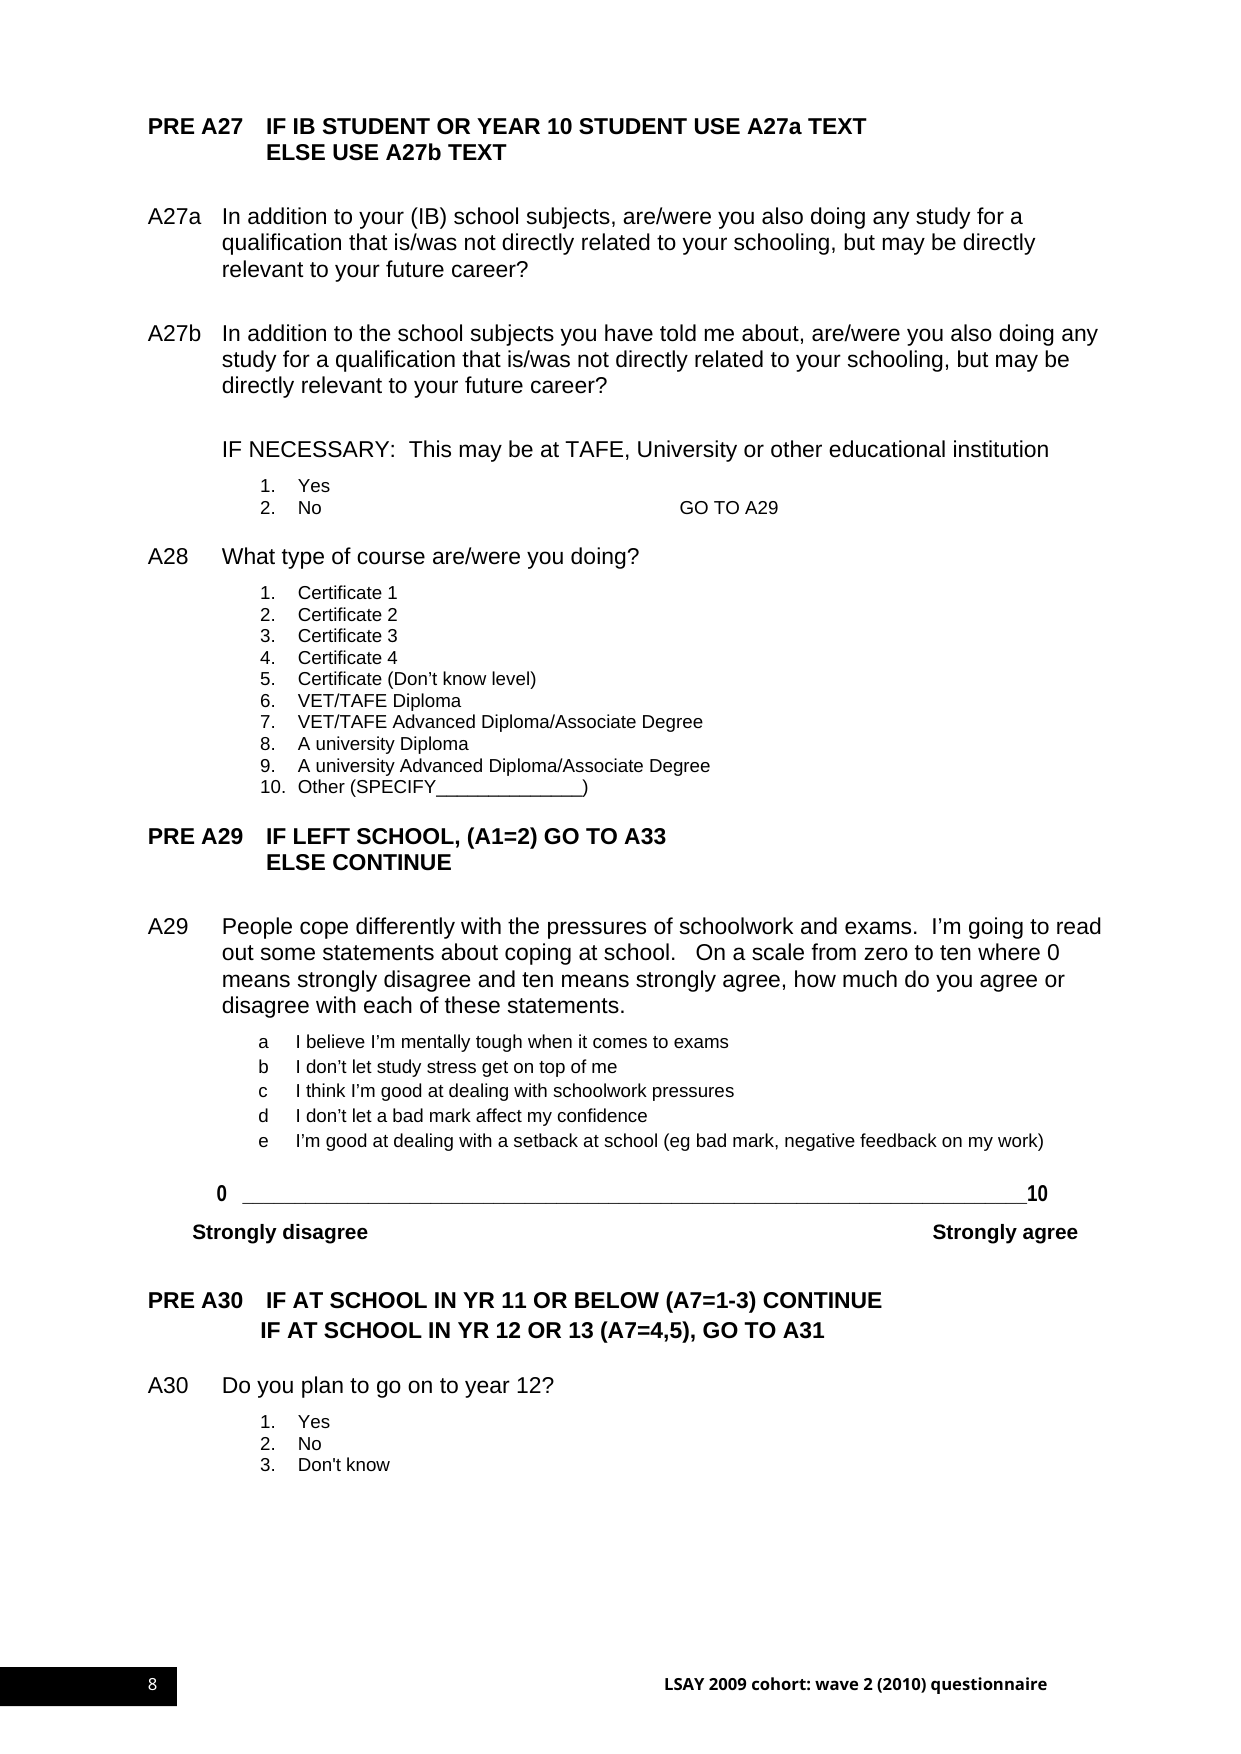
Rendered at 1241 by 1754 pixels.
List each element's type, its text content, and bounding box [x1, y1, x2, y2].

list No [260, 1433, 1104, 1454]
list VET/TAFE Diploma [260, 690, 1104, 711]
subtitle PRE A30 IF AT SCHOOL IN YR 11 OR BELOW (A7=1-3) CONTINUE IF AT SCHOOL IN YR 12 OR 13 (A7=4,5), GO TO A31 [148, 1287, 1101, 1343]
list Yes [260, 475, 1104, 497]
list I believe I’m mentally tough when it comes to exams [258, 1031, 1101, 1052]
text IF NECESSARY: This may be at TAFE, University or other educational institution [148, 436, 1104, 462]
list Other (SPECIFY______________) [260, 776, 1104, 798]
text A30 Do you plan to go on to year 12? [148, 1372, 1104, 1399]
list I don’t let study stress get on top of me [258, 1056, 1101, 1077]
list Certificate 3 [260, 625, 1104, 647]
text 0 ___________________________________________________________________________10 [216, 1179, 1104, 1206]
list No GO TO A29 [260, 497, 1104, 518]
text A27a In addition to your (IB) school subjects, are/were you also doing any study for a qualification that is/was not directly related to your schooling, but may be directly relevant to your future career? [148, 203, 1104, 282]
list A university Diploma [260, 733, 1104, 754]
list I don’t let a bad mark affect my confidence [258, 1105, 1101, 1127]
list Certificate (Don’t know level) [260, 668, 1104, 690]
text A27b In addition to the school subjects you have told me about, are/were you also doing any study for a qualification that is/was not directly related to your schooling, but may be directly relevant to your future career? [148, 319, 1104, 399]
list Don't know [260, 1454, 1104, 1476]
list Strongly disagree Strongly agree [192, 1220, 1104, 1244]
text A28 What type of course are/were you doing? [148, 543, 1104, 569]
list Certificate 4 [260, 647, 1104, 668]
list Yes [260, 1411, 1104, 1433]
list A university Advanced Diploma/Associate Degree [260, 754, 1104, 776]
list I think I’m good at dealing with schoolwork pressures [258, 1080, 1101, 1102]
text PRE A29 IF LEFT SCHOOL, (A1=2) GO TO A33 ELSE CONTINUE [148, 823, 1104, 875]
text A29 People cope differently with the pressures of schoolwork and exams. I’m going to read out some statements about coping at school. On a scale from zero to ten where 0 means strongly disagree and ten means strongly agree, how much do you agree or disagree with each of these statements. [148, 913, 1104, 1018]
list Certificate 2 [260, 603, 1104, 625]
list I’m good at dealing with a setback at school (eg bad mark, negative feedback on my work) [258, 1130, 1101, 1151]
list Certificate 1 [260, 582, 1104, 603]
text PRE A27 IF IB STUDENT OR YEAR 10 STUDENT USE A27a TEXT ELSE USE A27b TEXT [148, 113, 1104, 166]
list VET/TAFE Advanced Diploma/Associate Degree [260, 711, 1104, 733]
